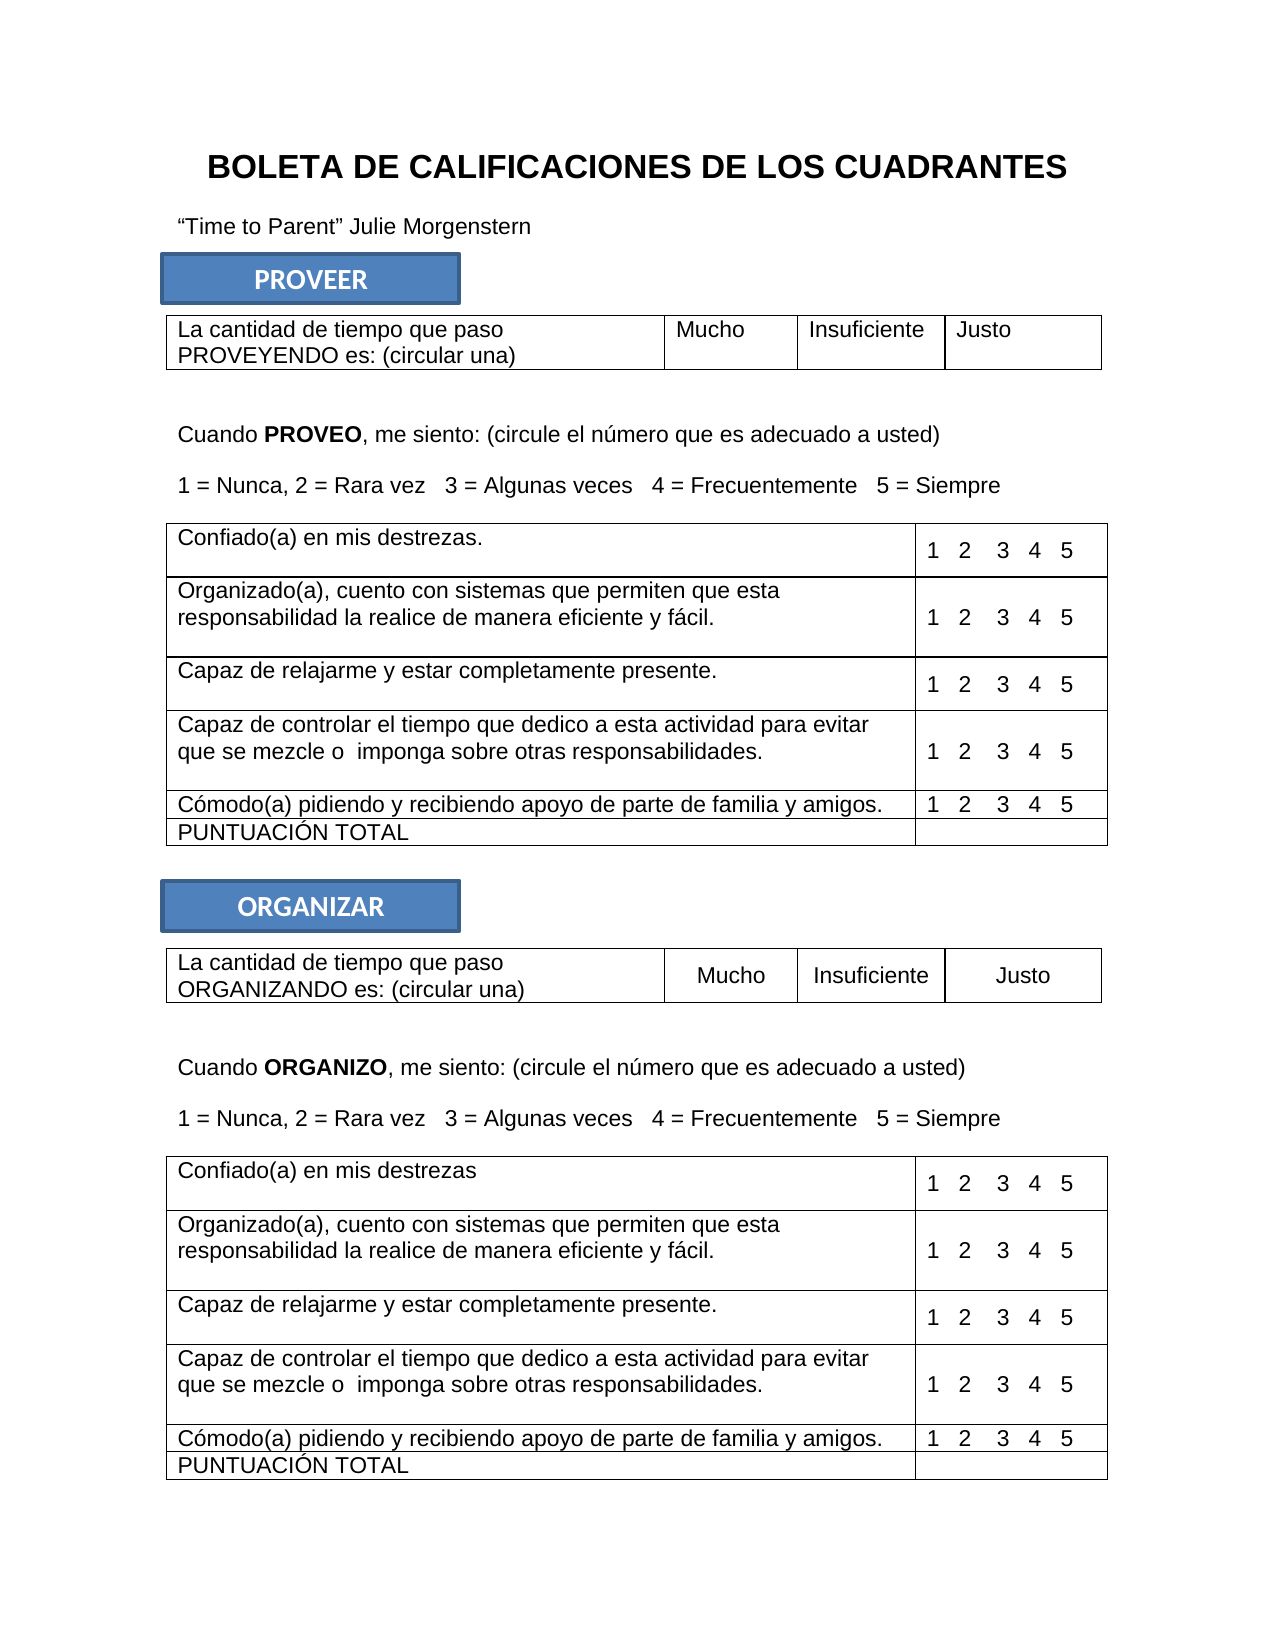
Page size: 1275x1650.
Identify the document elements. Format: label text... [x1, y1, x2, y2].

table_cell 1 2 3 4 5 [916, 658, 1107, 710]
table_cell 1 2 3 4 5 [916, 1291, 1107, 1344]
table_header Confiado(a) en mis destrezas [167, 1157, 915, 1210]
table_cell 1 2 3 4 5 [916, 1345, 1107, 1424]
text 1 = Nunca, 2 = Rara vez 3 = Algunas veces 4 = Frecuentemente 5 = Siempre [177, 1105, 1098, 1131]
table_header Confiado(a) en mis destrezas. [167, 524, 915, 576]
table_cell Organizado(a), cuento con sistemas que permiten que esta responsabilidad la realice de manera eficiente y fácil. [167, 578, 915, 656]
table_cell 1 2 3 4 5 [916, 1425, 1107, 1451]
text “Time to Parent” Julie Morgenstern [177, 213, 1098, 239]
table_cell Capaz de controlar el tiempo que dedico a esta actividad para evitar que se mezcle o imponga sobre otras responsabilidades. [167, 711, 915, 790]
table_cell Capaz de relajarme y estar completamente presente. [167, 1291, 915, 1344]
table_header Insuficiente [798, 316, 944, 368]
table_cell 1 2 3 4 5 [916, 578, 1107, 656]
text BOLETA DE CALIFICACIONES DE LOS CUADRANTES [177, 148, 1098, 186]
table_header Mucho [665, 949, 797, 1002]
table_header Justo [946, 316, 1101, 368]
table_cell 1 2 3 4 5 [916, 711, 1107, 790]
table_cell Cómodo(a) pidiendo y recibiendo apoyo de parte de familia y amigos. [167, 1425, 915, 1451]
table_cell Capaz de relajarme y estar completamente presente. [167, 658, 915, 710]
text Cuando ORGANIZO, me siento: (circule el número que es adecuado a usted) [177, 1054, 1098, 1080]
table_header Insuficiente [798, 949, 944, 1002]
table_cell 1 2 3 4 5 [916, 791, 1107, 818]
table_header 1 2 3 4 5 [916, 1157, 1107, 1210]
table_cell PUNTUACIÓN TOTAL [167, 1452, 915, 1479]
text 1 = Nunca, 2 = Rara vez 3 = Algunas veces 4 = Frecuentemente 5 = Siempre [177, 472, 1098, 498]
table_header La cantidad de tiempo que paso ORGANIZANDO es: (circular una) [167, 949, 664, 1002]
table_cell Cómodo(a) pidiendo y recibiendo apoyo de parte de familia y amigos. [167, 791, 915, 818]
table_header Mucho [665, 316, 797, 368]
table_header 1 2 3 4 5 [916, 524, 1107, 576]
table_header La cantidad de tiempo que paso PROVEYENDO es: (circular una) [167, 316, 664, 368]
table_cell 1 2 3 4 5 [916, 1211, 1107, 1290]
table_header Justo [946, 949, 1101, 1002]
table_cell PUNTUACIÓN TOTAL [167, 819, 915, 845]
table_cell [916, 1452, 1107, 1479]
table_cell [916, 819, 1107, 845]
table_cell Organizado(a), cuento con sistemas que permiten que esta responsabilidad la realice de manera eficiente y fácil. [167, 1211, 915, 1290]
text Cuando PROVEO, me siento: (circule el número que es adecuado a usted) [177, 421, 1098, 447]
table_cell Capaz de controlar el tiempo que dedico a esta actividad para evitar que se mezcle o imponga sobre otras responsabilidades. [167, 1345, 915, 1424]
